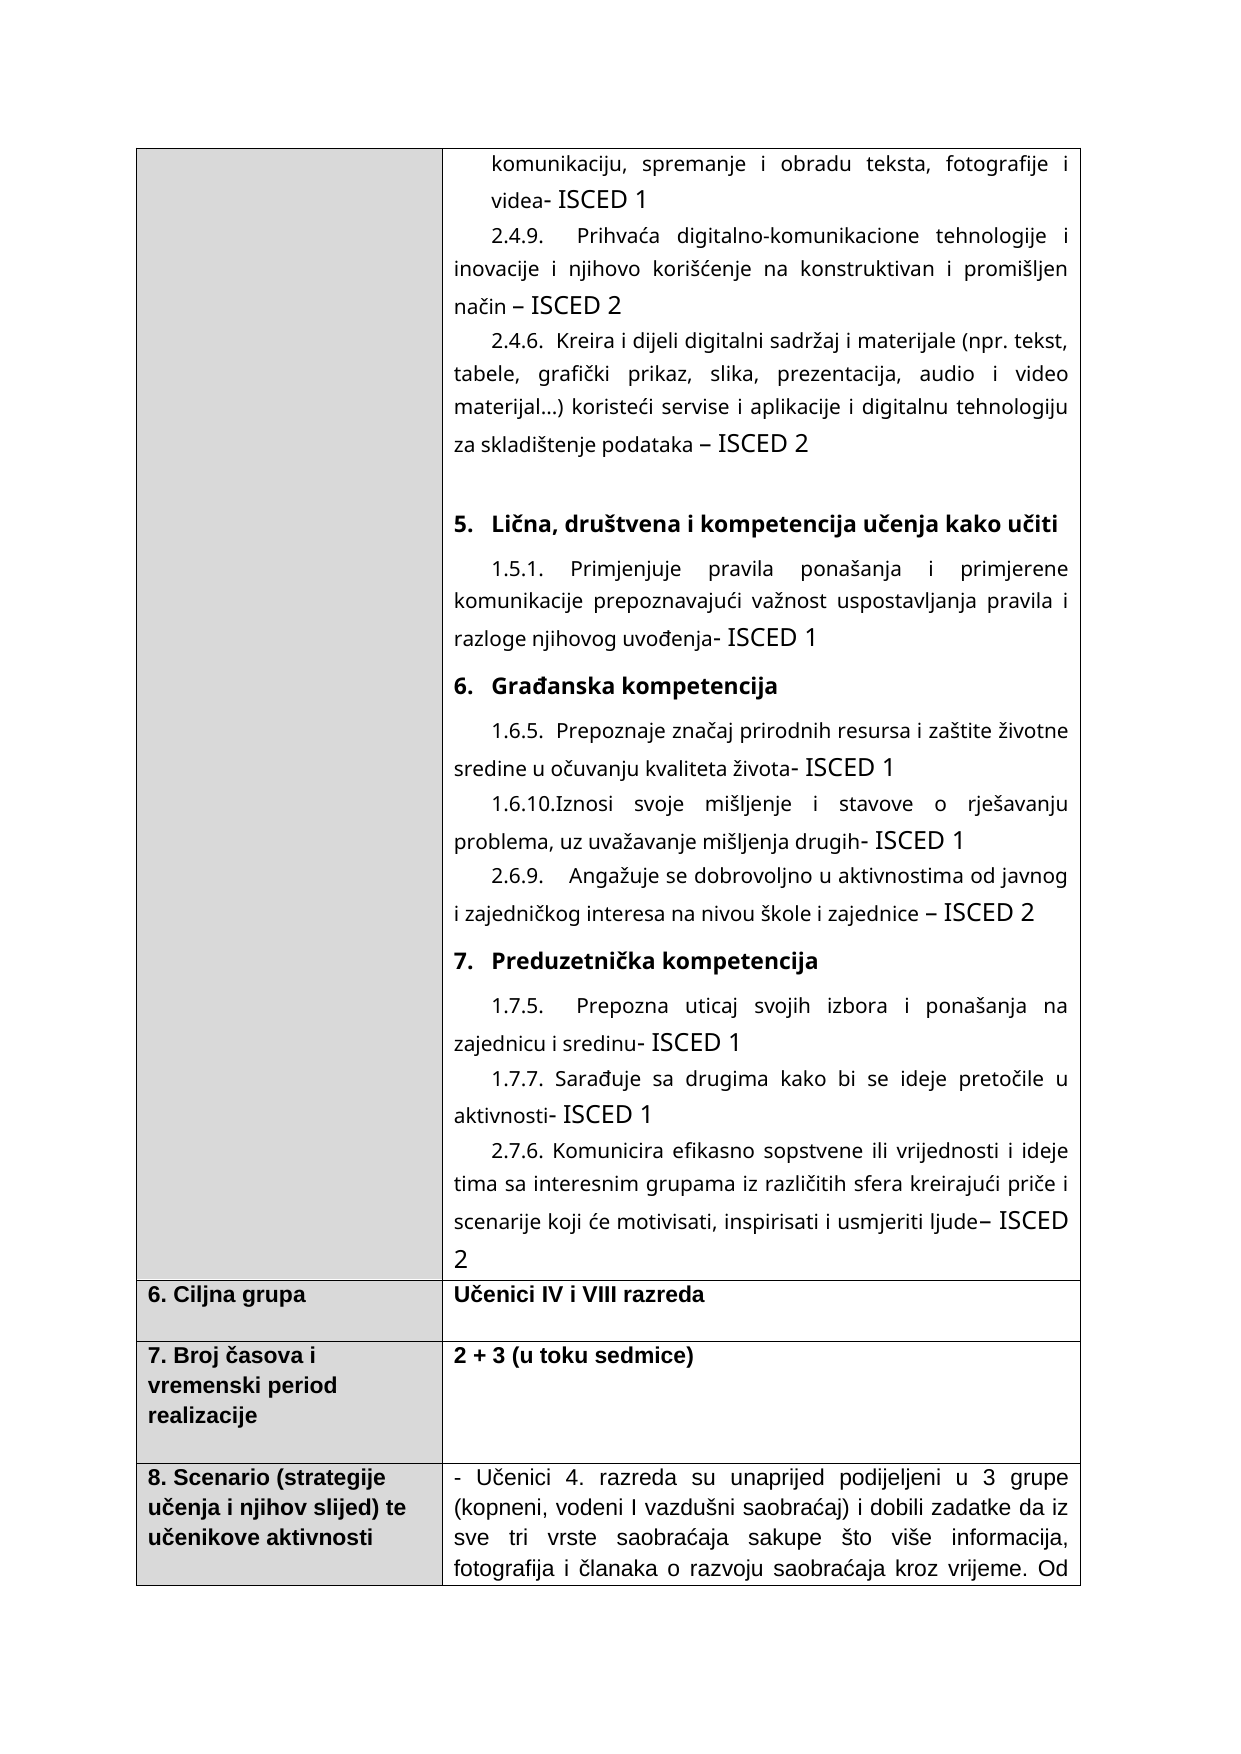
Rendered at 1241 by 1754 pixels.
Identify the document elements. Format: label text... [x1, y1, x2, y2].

table_cell Učenici IV i VIII razreda [443, 1281, 1080, 1341]
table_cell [137, 1464, 442, 1585]
table_cell 2 + 3 (u toku sedmice) [443, 1342, 1080, 1463]
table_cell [137, 149, 442, 1279]
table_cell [443, 149, 1080, 1279]
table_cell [443, 1464, 1080, 1585]
table_cell 6. Ciljna grupa [137, 1281, 442, 1341]
table_cell 7. Broj časova i vremenski period realizacije [137, 1342, 442, 1463]
